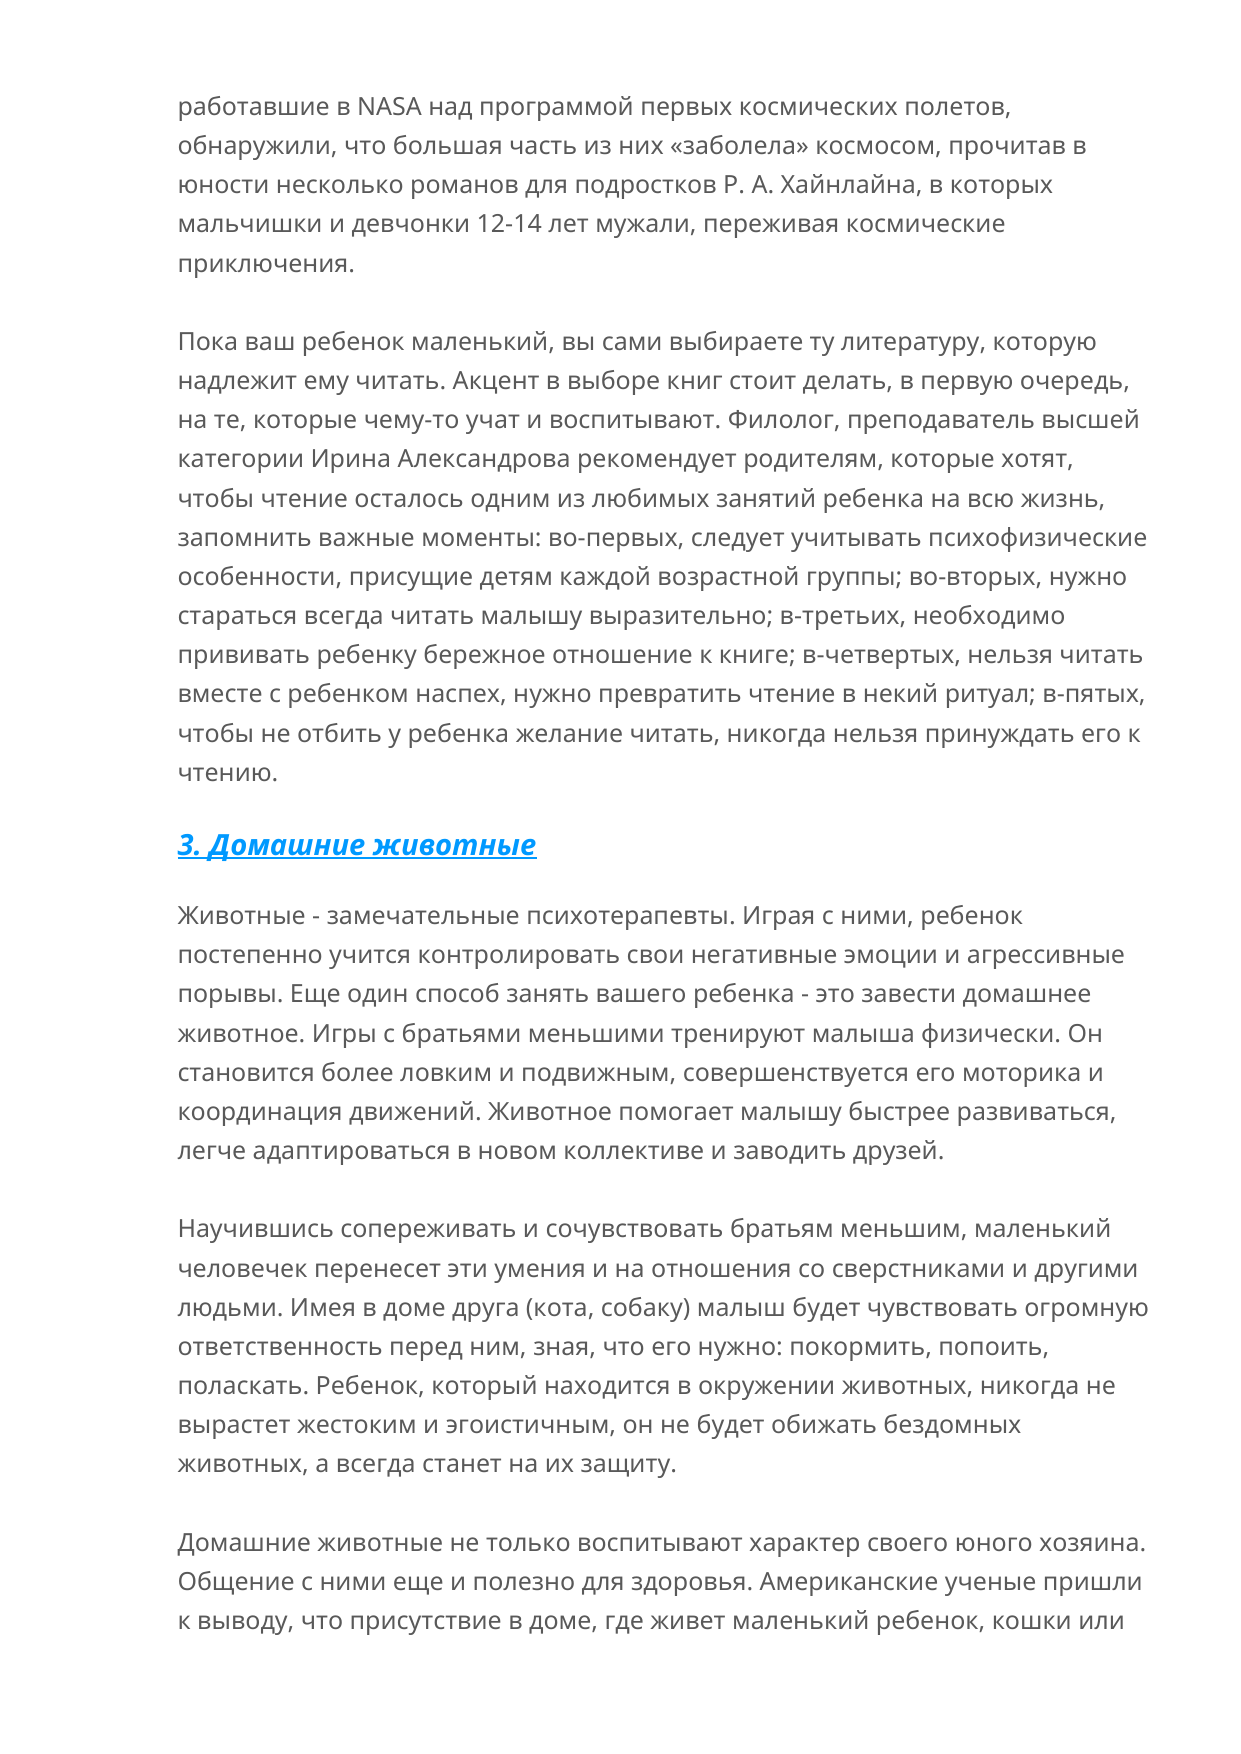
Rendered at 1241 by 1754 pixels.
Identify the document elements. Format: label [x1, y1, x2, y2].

text [177, 89, 1152, 1637]
